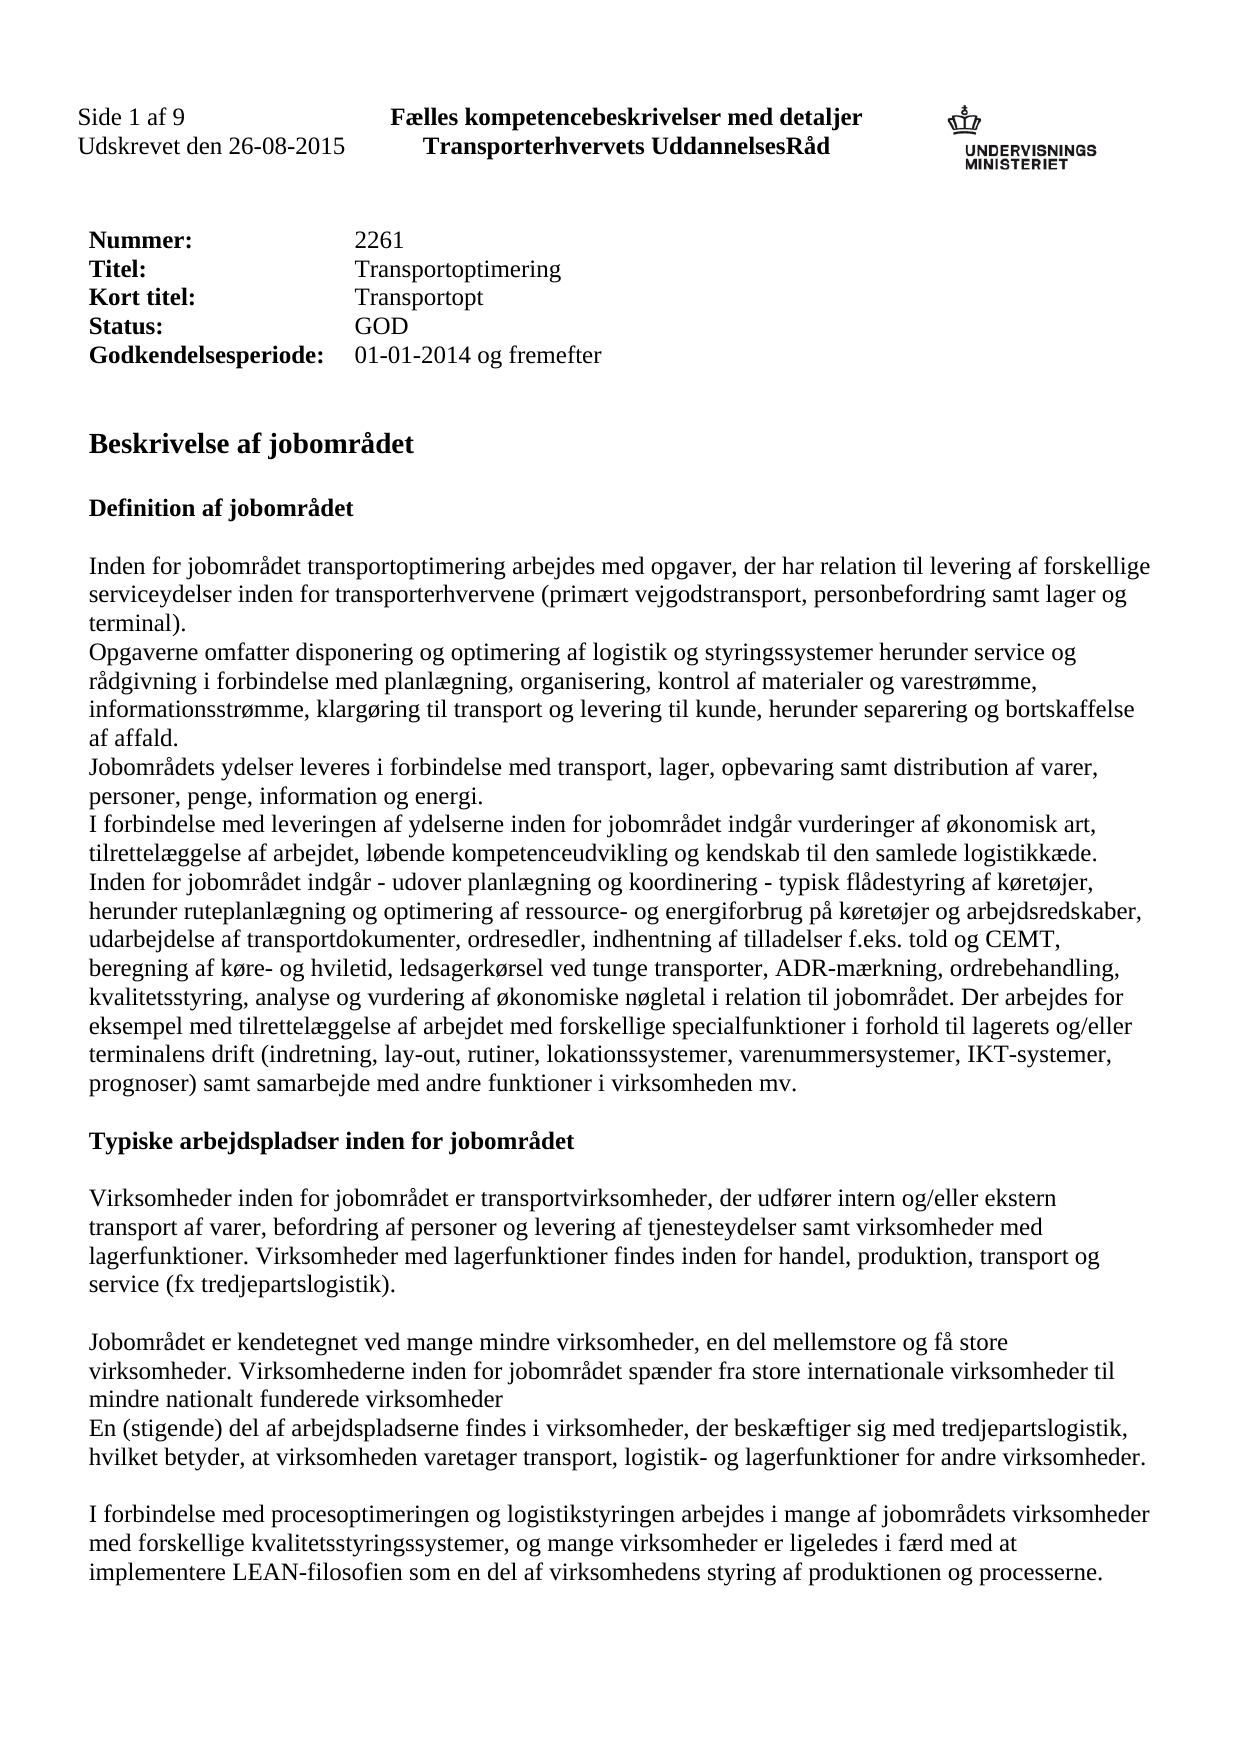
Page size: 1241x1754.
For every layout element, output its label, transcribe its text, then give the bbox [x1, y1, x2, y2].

text Inden for jobområdet indgår - udover planlægning og koordinering - typisk flådestyring af køretøjer, herunder ruteplanlægning og optimering af ressource- og energiforbrug på køretøjer og arbejdsredskaber, udarbejdelse af transportdokumenter, ordresedler, indhentning af tilladelser f.eks. told og CEMT, beregning af køre- og hviletid, ledsagerkørsel ved tunge transporter, ADR-mærkning, ordrebehandling, kvalitetsstyring, analyse og vurdering af økonomiske nøgletal i relation til jobområdet. Der arbejdes for eksempel med tilrettelæggelse af arbejdet med forskellige specialfunktioner i forhold til lagerets og/eller terminalens drift (indretning, lay-out, rutiner, lokationssystemer, varenummersystemer, IKT-systemer, prognoser) samt samarbejde med andre funktioner i virksomheden mv. [88, 867, 1152, 1097]
picture [928, 102, 1117, 197]
text Beskrivelse af jobområdet [88, 426, 1152, 460]
text Inden for jobområdet transportoptimering arbejdes med opgaver, der har relation til levering af forskellige serviceydelser inden for transporterhvervene (primært vejgodstransport, personbefordring samt lager og terminal). [88, 551, 1152, 637]
text I forbindelse med leveringen af ydelserne inden for jobområdet indgår vurderinger af økonomisk art, tilrettelæggelse af arbejdet, løbende kompetenceudvikling og kendskab til den samlede logistikkæde. [88, 809, 1152, 867]
text Opgaverne omfatter disponering og optimering af logistik og styringssystemer herunder service og rådgivning i forbindelse med planlægning, organisering, kontrol af materialer og varestrømme, informationsstrømme, klargøring til transport og levering til kunde, herunder separering og bortskaffelse af affald. [88, 637, 1152, 752]
text Nummer: 2261 [88, 225, 1152, 254]
text I forbindelse med procesoptimeringen og logistikstyringen arbejdes i mange af jobområdets virksomheder med forskellige kvalitetsstyringssystemer, og mange virksomheder er ligeledes i færd med at implementere LEAN-filosofien som en del af virksomhedens styring af produktionen og processerne. [88, 1499, 1152, 1586]
text En (stigende) del af arbejdspladserne findes i virksomheder, der beskæftiger sig med tredjepartslogistik, hvilket betyder, at virksomheden varetager transport, logistik- og lagerfunktioner for andre virksomheder. [88, 1413, 1152, 1471]
text Typiske arbejdspladser inden for jobområdet [88, 1126, 1152, 1154]
text Definition af jobområdet [88, 493, 1152, 522]
text Kort titel: Transportopt [88, 282, 1152, 311]
text Status: GOD [88, 311, 1152, 340]
text Godkendelsesperiode: 01-01-2014 og fremefter [88, 340, 1152, 369]
text Jobområdet er kendetegnet ved mange mindre virksomheder, en del mellemstore og få store virksomheder. Virksomhederne inden for jobområdet spænder fra store internationale virksomheder til mindre nationalt funderede virksomheder [88, 1327, 1152, 1413]
text Titel: Transportoptimering [88, 254, 1152, 282]
text Jobområdets ydelser leveres i forbindelse med transport, lager, opbevaring samt distribution af varer, personer, penge, information og energi. [88, 752, 1152, 809]
text Virksomheder inden for jobområdet er transportvirksomheder, der udfører intern og/eller ekstern transport af varer, befordring af personer og levering af tjenesteydelser samt virksomheder med lagerfunktioner. Virksomheder med lagerfunktioner findes inden for handel, produktion, transport og service (fx tredjepartslogistik). [88, 1183, 1152, 1298]
